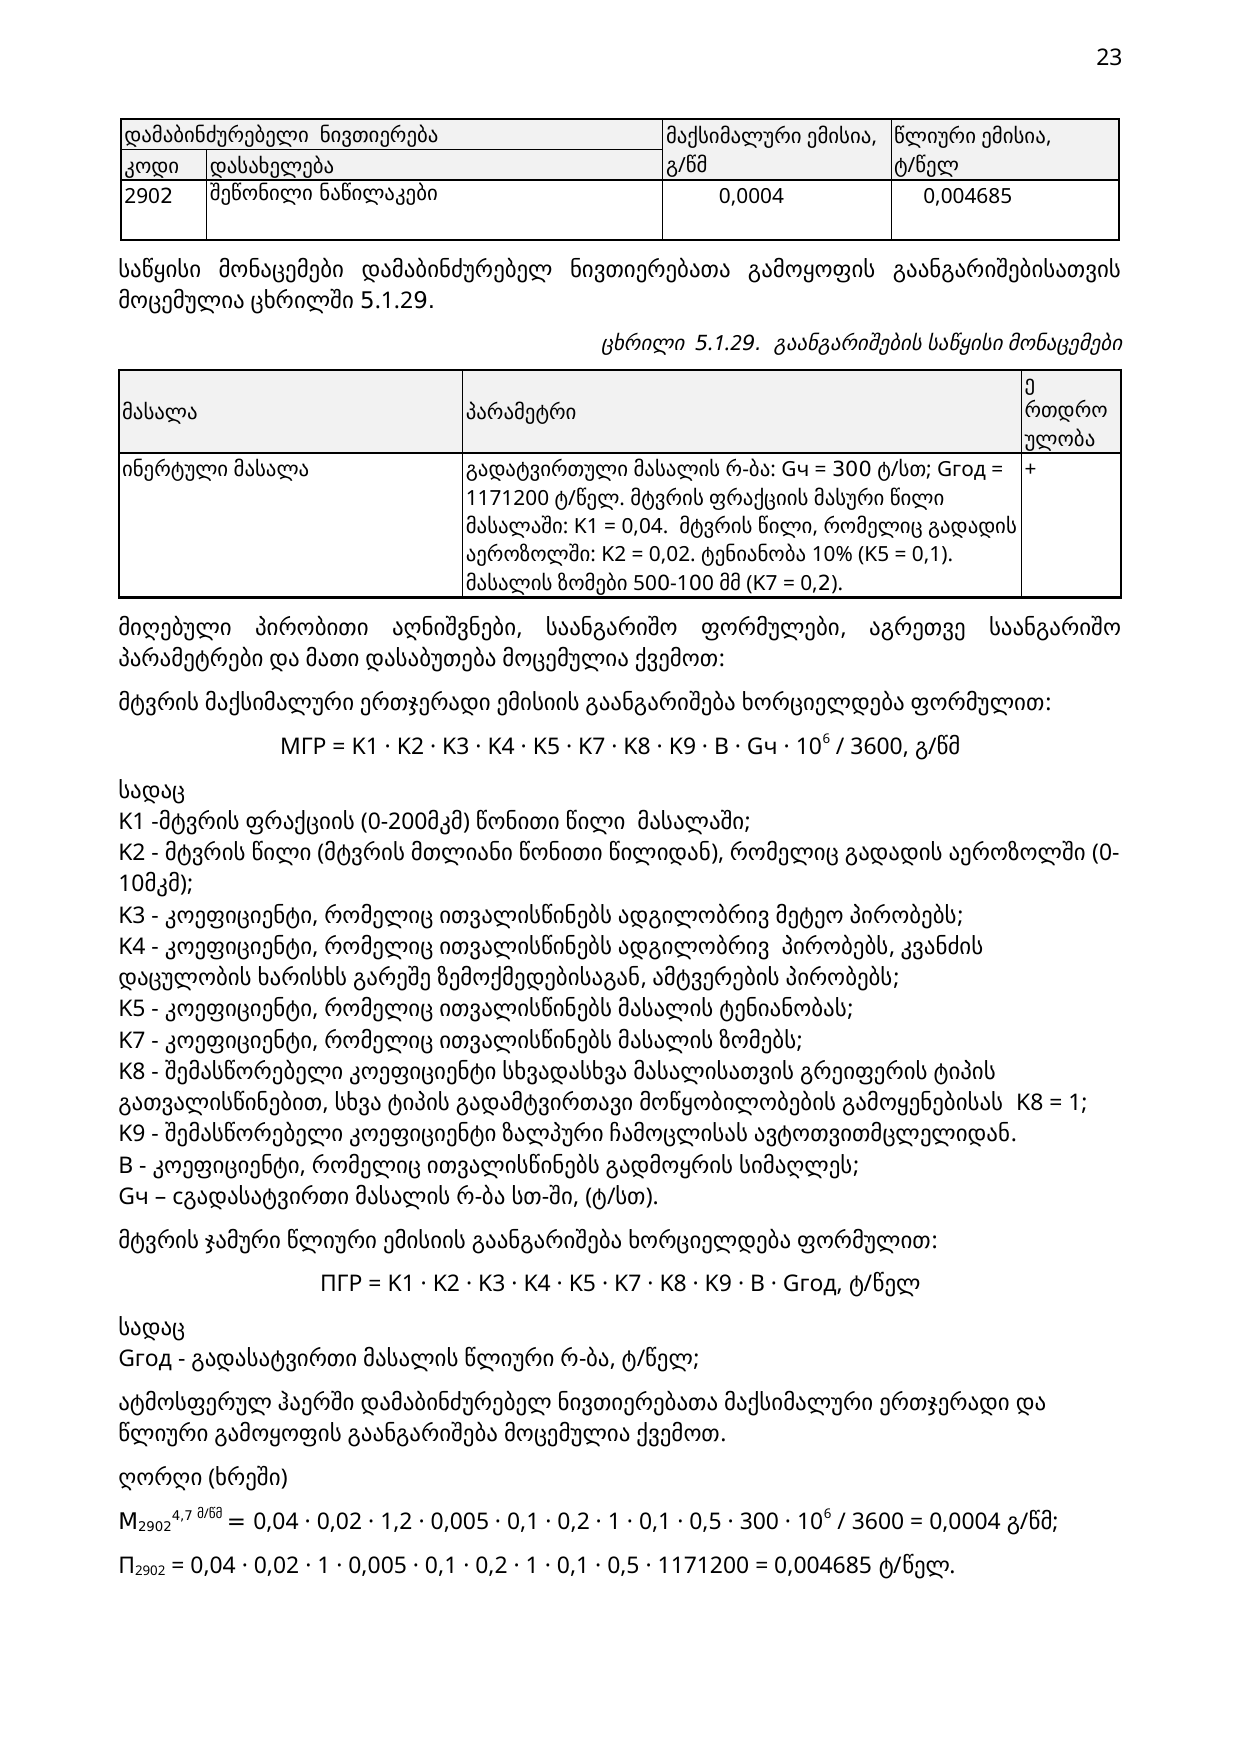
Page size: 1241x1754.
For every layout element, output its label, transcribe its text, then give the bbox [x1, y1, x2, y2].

text K8 - შემასწორებელი კოეფიციენტი სხვადასხვა მასალისათვის გრეიფერის ტიპის გათვალისწინებით, სხვა ტიპის გადამტვირთავი მოწყობილობების გამოყენებისას K8 = 1; [118, 1055, 1122, 1117]
text B - კოეფიციენტი, რომელიც ითვალისწინებს გადმოყრის სიმაღლეს; [118, 1148, 1122, 1180]
table_header პარამეტრი [463, 371, 1021, 452]
table_cell 2902 [122, 181, 206, 238]
text K7 - კოეფიციენტი, რომელიც ითვალისწინებს მასალის ზომებს; [118, 1023, 1122, 1055]
table_cell ინერტული მასალა [120, 454, 462, 596]
text П2902 = 0,04 · 0,02 · 1 · 0,005 · 0,1 · 0,2 · 1 · 0,1 · 0,5 · 1171200 = 0,004685 ტ/წელ. [118, 1548, 1122, 1580]
table_cell გადატვირთული მასალის რ-ბა: Gч = 300 ტ/სთ; Gгод = 1171200 ტ/წელ. მტვრის ფრაქციის მასური წილი მასალაში: K1 = 0,04. მტვრის წილი, რომელიც გადადის აეროზოლში: K2 = 0,02. ტენიანობა 10% (K5 = 0,1). მასალის ზომები 500-100 მმ (K7 = 0,2). [463, 454, 1021, 596]
text K4 - კოეფიციენტი, რომელიც ითვალისწინებს ადგილობრივ პირობებს, კვანძის დაცულობის ხარისხს გარეშე ზემოქმედებისაგან, ამტვერების პირობებს; [118, 930, 1122, 992]
text МГР = K1 · K2 · K3 · K4 · K5 · K7 · K8 · K9 · B · Gч · 106 / 3600, გ/წმ [118, 730, 1122, 761]
text ატმოსფერულ ჰაერში დამაბინძურებელ ნივთიერებათა მაქსიმალური ერთჯერადი და წლიური გამოყოფის გაანგარიშება მოცემულია ქვემოთ. [118, 1386, 1122, 1448]
table_cell + [1022, 454, 1120, 596]
table_header მაქსიმალური ემისია, გ/წმ [663, 120, 891, 179]
text K5 - კოეფიციენტი, რომელიც ითვალისწინებს მასალის ტენიანობას; [118, 992, 1122, 1023]
text K9 - შემასწორებელი კოეფიციენტი ზალპური ჩამოცლისას ავტოთვითმცლელიდან. [118, 1117, 1122, 1148]
text მტვრის მაქსიმალური ერთჯერადი ემისიის გაანგარიშება ხორციელდება ფორმულით: [118, 686, 1122, 717]
text სადაც [118, 1311, 1122, 1342]
table_cell შეწონილი ნაწილაკები [207, 181, 662, 238]
table_header წლიური ემისია, ტ/წელ [892, 120, 1118, 179]
table_cell 0,0004 [663, 181, 891, 238]
table_cell დასახელება [207, 150, 662, 179]
text K3 - კოეფიციენტი, რომელიც ითვალისწინებს ადგილობრივ მეტეო პირობებს; [118, 898, 1122, 930]
text ПГР = K1 · K2 · K3 · K4 · K5 · K7 · K8 · K9 · B · Gгод, ტ/წელ [118, 1267, 1122, 1298]
table_header მასალა [120, 371, 462, 452]
text სადაც [118, 773, 1122, 805]
table_cell კოდი [122, 150, 206, 179]
text საწყისი მონაცემები დამაბინძურებელ ნივთიერებათა გამოყოფის გაანგარიშებისათვის მოცემულია ცხრილში 5.1.29. [118, 253, 1122, 316]
text Gч – сგადასატვირთი მასალის რ-ბა სთ-ში, (ტ/სთ). [118, 1180, 1122, 1211]
table_cell 0,004685 [892, 181, 1118, 238]
text K2 - მტვრის წილი (მტვრის მთლიანი წონითი წილიდან), რომელიც გადადის აეროზოლში (0-10მკმ); [118, 836, 1122, 898]
text მიღებული პირობითი აღნიშვნები, საანგარიშო ფორმულები, აგრეთვე საანგარიშო პარამეტრები და მათი დასაბუთება მოცემულია ქვემოთ: [118, 611, 1122, 673]
text მტვრის ჯამური წლიური ემისიის გაანგარიშება ხორციელდება ფორმულით: [118, 1223, 1122, 1255]
table_header დამაბინძურებელი ნივთიერება [122, 120, 662, 149]
text M29024,7 მ/წმ = 0,04 · 0,02 · 1,2 · 0,005 · 0,1 · 0,2 · 1 · 0,1 · 0,5 · 300 · 106 / 3600 = 0,0004 გ/წმ; [118, 1505, 1122, 1536]
text Gгод - გადასატვირთი მასალის წლიური რ-ბა, ტ/წელ; [118, 1342, 1122, 1373]
text K1 -მტვრის ფრაქციის (0-200მკმ) წონითი წილი მასალაში; [118, 805, 1122, 836]
text ცხრილი 5.1.29. გაანგარიშების საწყისი მონაცემები [118, 328, 1122, 356]
table_header ერთდროულობა [1022, 371, 1120, 452]
text ღორღი (ხრეში) [118, 1461, 1122, 1492]
